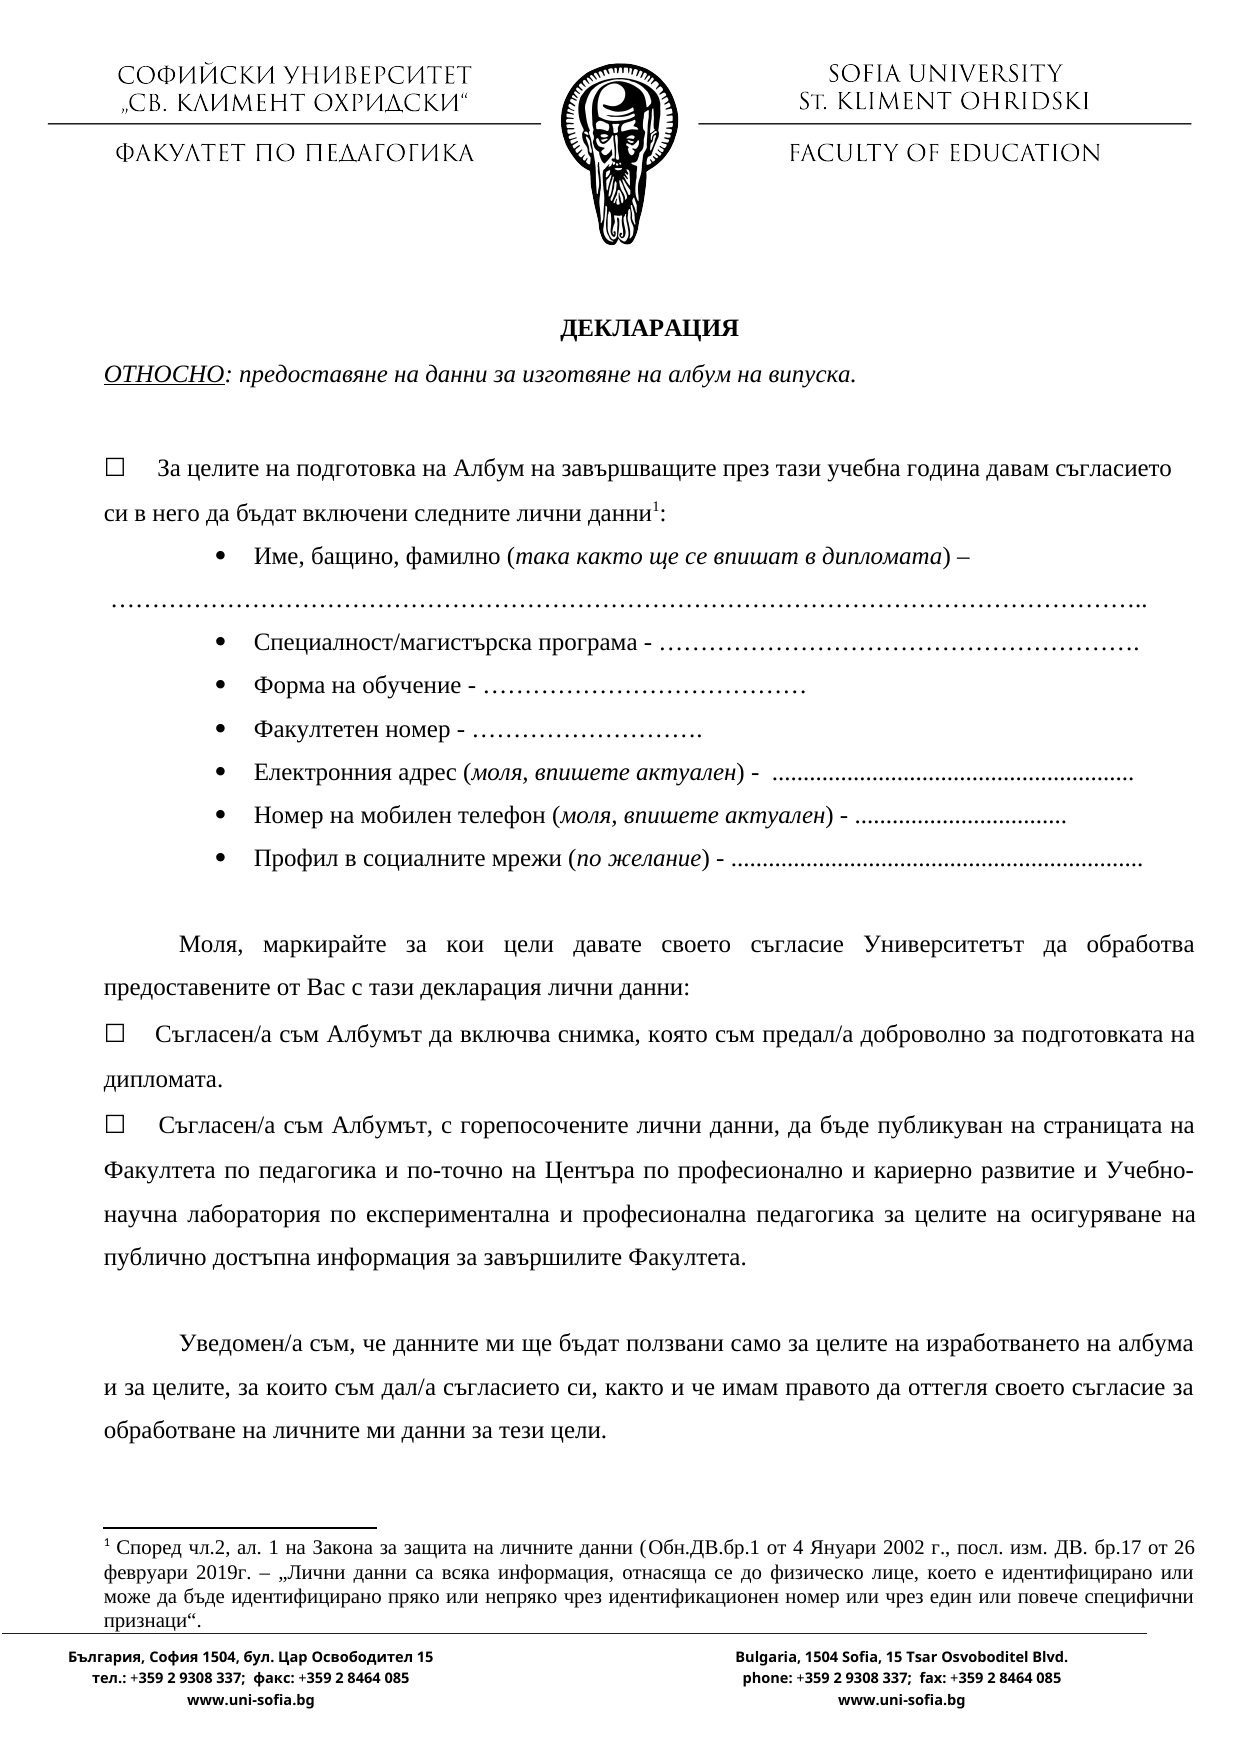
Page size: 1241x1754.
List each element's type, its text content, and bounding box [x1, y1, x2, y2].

text Моля, маркирайте за кои цели давате своето съгласие Университетът да обработва предоставените от Вас с тази декларация лични данни: [103, 929, 1196, 1001]
text ОТНОСНО: предоставяне на данни за изготвяне на албум на випуска. [103, 359, 1196, 388]
list Специалност/магистърска програма - …………………………………………………. [103, 627, 1196, 656]
list Електронния адрес (моля, впишете актуален) - .......................................................... [103, 757, 1196, 786]
text ☐ Съгласен/а съм Албумът, с горепосочените лични данни, да бъде публикуван на страницата на Факултета по педагогика и по-точно на Центъра по професионално и кариерно развитие и Учебно-научна лаборатория по експериментална и професионална педагогика за целите на осигуряване на публично достъпна информация за завършилите Факултета. [103, 1107, 1196, 1271]
text Уведомен/а съм, че данните ми ще бъдат ползвани само за целите на изработването на албума и за целите, за които съм дал/а съгласието си, както и че имам правото да оттегля своето съгласие за обработване на личните ми данни за тези цели. [103, 1328, 1196, 1443]
text ☐ Съгласен/а съм Aлбумът да включва снимка, която съм предал/а доброволно за подготовката на дипломата. [103, 1016, 1196, 1093]
text ДЕКЛАРАЦИЯ [103, 313, 1196, 342]
list Име, бащино, фамилно (така както ще се впишат в дипломата) – [103, 541, 1196, 570]
list …………………………………………………………………………………………………………….. [103, 584, 1196, 613]
list Факултетен номер - ………………………. [103, 714, 1196, 742]
list Номер на мобилен телефон (моля, впишете актуален) - .................................. [103, 800, 1196, 829]
list Профил в социалните мрежи (по желание) - .................................................................. [103, 843, 1196, 872]
text ☐ За целите на подготовка на Албум на завършващите през тази учебна година давам съгласието си в него да бъдат включени следните лични данни: [103, 450, 1196, 527]
list Форма на обучение - ………………………………… [103, 671, 1196, 699]
picture [2, 4, 1237, 265]
